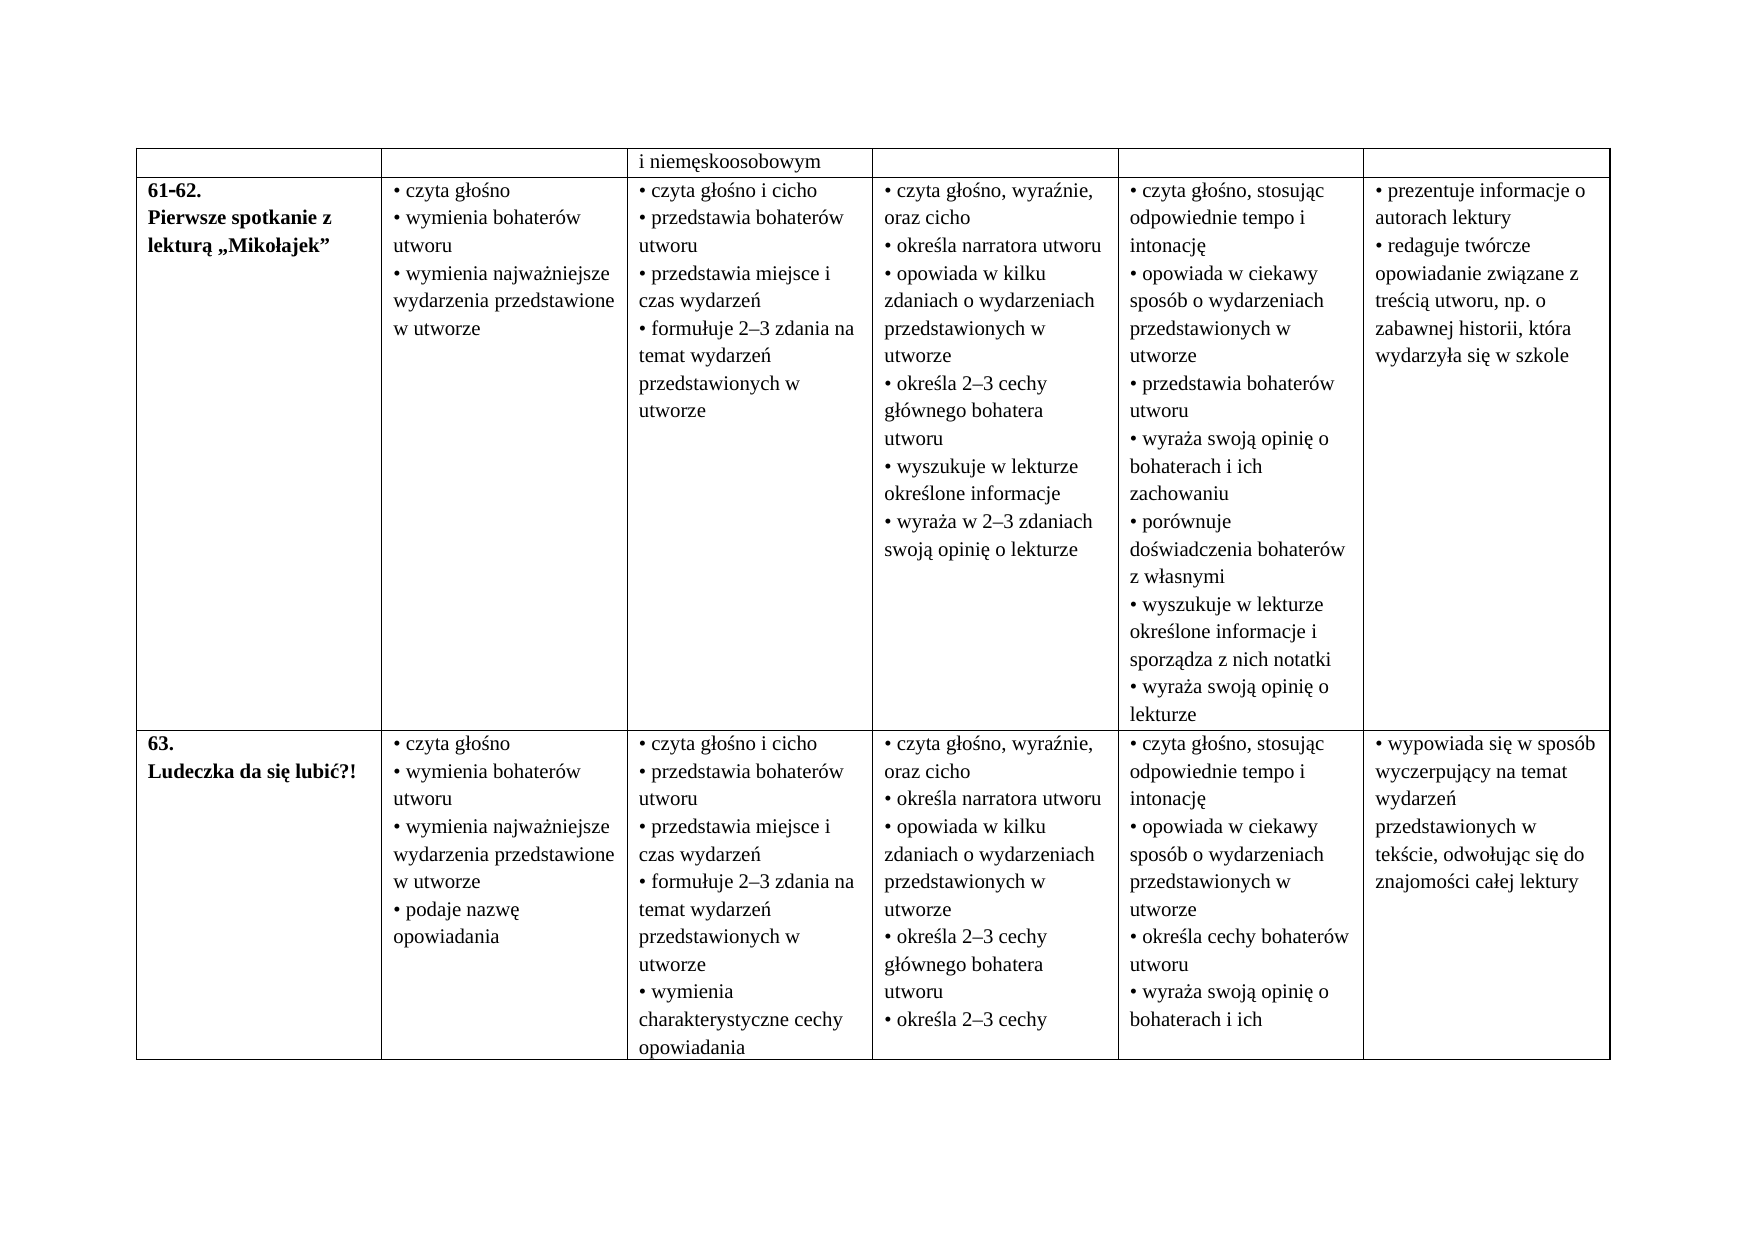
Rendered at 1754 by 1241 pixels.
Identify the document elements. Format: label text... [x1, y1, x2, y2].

table_cell • czyta głośno, wyraźnie, oraz cicho • określa narratora utworu • opowiada w kilku zdaniach o wydarzeniach przedstawionych w utworze • określa 2–3 cechy głównego bohatera utworu • wyszukuje w lekturze określone informacje • wyraża w 2–3 zdaniach swoją opinię o lekturze [873, 178, 1118, 730]
table_cell • czyta głośno • wymienia bohaterów utworu • wymienia najważniejsze wydarzenia przedstawione w utworze [382, 178, 627, 730]
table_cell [873, 149, 1118, 177]
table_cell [137, 731, 381, 1059]
table_cell • czyta głośno i cicho • przedstawia bohaterów utworu • przedstawia miejsce i czas wydarzeń • formułuje 2–3 zdania na temat wydarzeń przedstawionych w utworze [628, 178, 872, 730]
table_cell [1119, 731, 1363, 1059]
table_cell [382, 149, 627, 177]
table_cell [628, 731, 872, 1059]
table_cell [873, 731, 1118, 1059]
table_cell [137, 149, 381, 177]
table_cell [628, 149, 872, 177]
table_cell 6162. Pierwsze spotkanie z lekturą „Mikołajek” [137, 178, 381, 730]
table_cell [1364, 149, 1609, 177]
table_cell • prezentuje informacje o autorach lektury • redaguje twórcze opowiadanie związane z treścią utworu, np. o zabawnej historii, która wydarzyła się w szkole [1364, 178, 1609, 730]
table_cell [1364, 731, 1609, 1059]
table_cell • czyta głośno, stosując odpowiednie tempo i intonację • opowiada w ciekawy sposób o wydarzeniach przedstawionych w utworze • przedstawia bohaterów utworu • wyraża swoją opinię o bohaterach i ich zachowaniu • porównuje doświadczenia bohaterów z własnymi • wyszukuje w lekturze określone informacje i sporządza z nich notatki • wyraża swoją opinię o lekturze [1119, 178, 1363, 730]
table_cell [382, 731, 627, 1059]
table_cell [1119, 149, 1363, 177]
